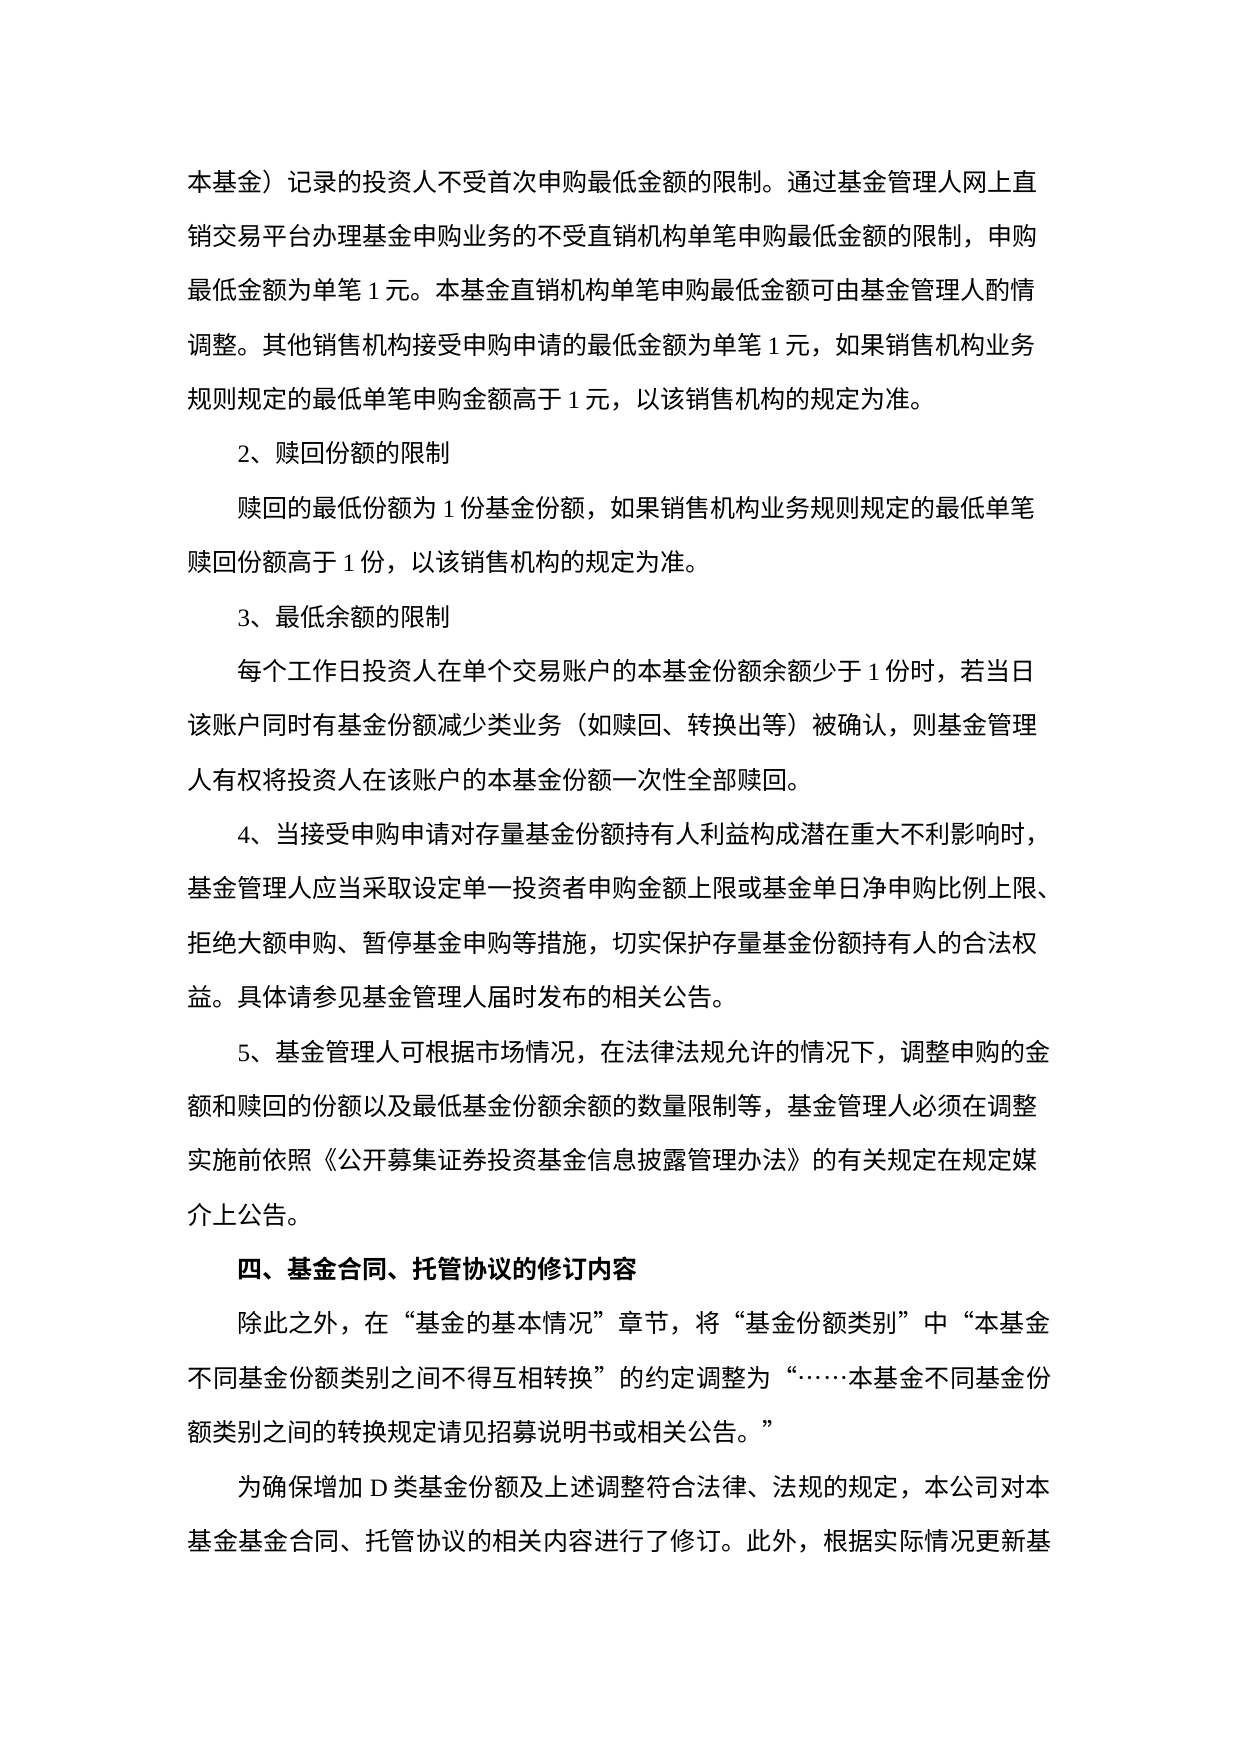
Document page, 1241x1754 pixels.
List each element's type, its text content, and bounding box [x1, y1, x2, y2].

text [187, 162, 1053, 416]
text 四、基金合同、托管协议的修订内容 [187, 1249, 1053, 1286]
text 2、赎回份额的限制 [187, 434, 1053, 470]
text 除此之外，在“基金的基本情况”章节，将“基金份额类别”中“本基金不同基金份额类别之间不得互相转换”的约定调整为“……本基金不同基金份额类别之间的转换规定请见招募说明书或相关公告。” [187, 1304, 1053, 1449]
text 每个工作日投资人在单个交易账户的本基金份额余额少于1份时，若当日该账户同时有基金份额减少类业务（如赎回、转换出等）被确认，则基金管理人有权将投资人在该账户的本基金份额一次性全部赎回。 [187, 651, 1053, 796]
text 3、最低余额的限制 [187, 597, 1053, 633]
text 赎回的最低份额为1份基金份额，如果销售机构业务规则规定的最低单笔赎回份额高于1份，以该销售机构的规定为准。 [187, 488, 1053, 579]
text 4、当接受申购申请对存量基金份额持有人利益构成潜在重大不利影响时，基金管理人应当采取设定单一投资者申购金额上限或基金单日净申购比例上限、拒绝大额申购、暂停基金申购等措施，切实保护存量基金份额持有人的合法权益。具体请参见基金管理人届时发布的相关公告。 [187, 814, 1053, 1014]
text 5、基金管理人可根据市场情况，在法律法规允许的情况下，调整申购的金额和赎回的份额以及最低基金份额余额的数量限制等，基金管理人必须在调整实施前依照《公开募集证券投资基金信息披露管理办法》的有关规定在规定媒介上公告。 [187, 1032, 1053, 1231]
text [187, 1467, 1053, 1558]
